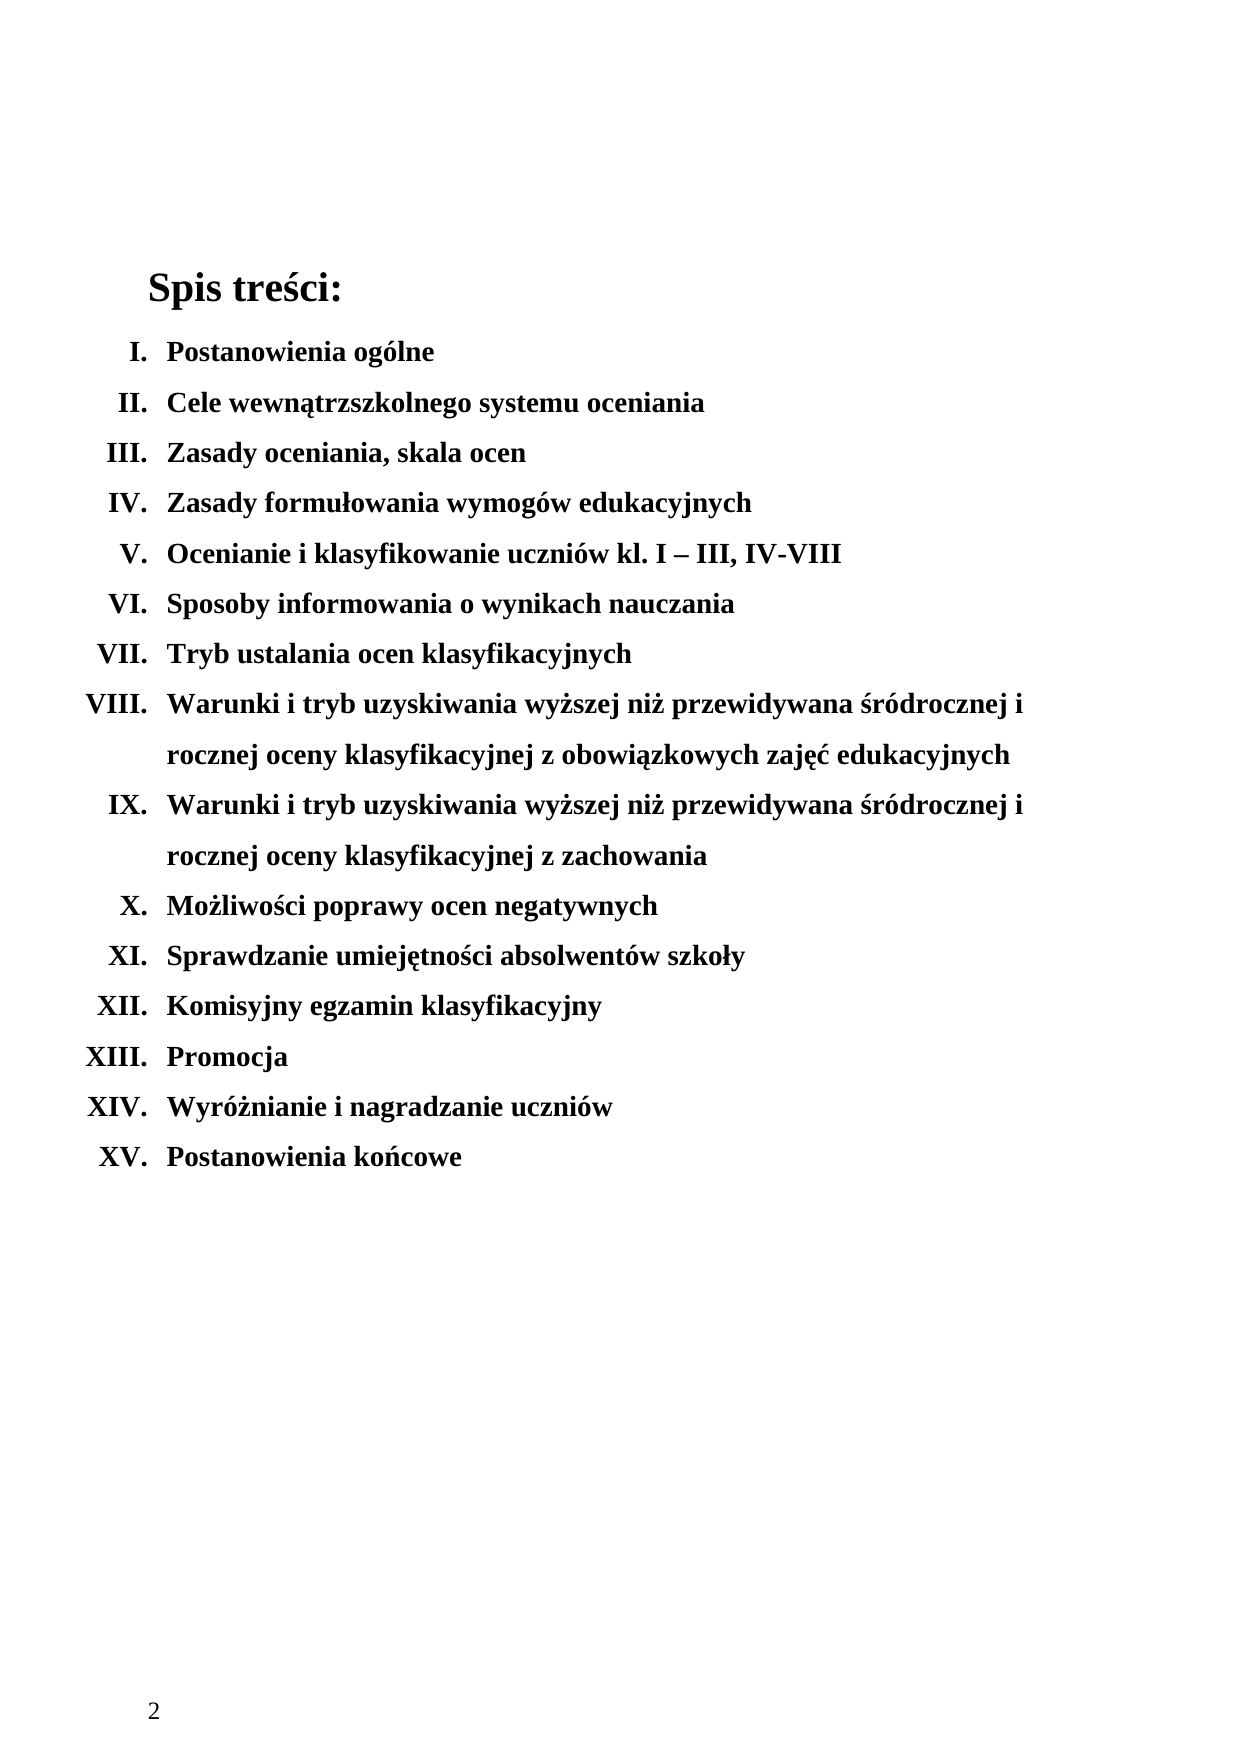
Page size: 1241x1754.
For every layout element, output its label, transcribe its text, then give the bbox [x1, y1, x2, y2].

text Spis treści: [148, 263, 1093, 311]
list Komisyjny egzamin klasyfikacyjny [148, 988, 1093, 1022]
list Sposoby informowania o wynikach nauczania [148, 586, 1093, 619]
list Sprawdzanie umiejętności absolwentów szkoły [148, 938, 1093, 972]
list Warunki i tryb uzyskiwania wyższej niż przewidywana śródrocznej i rocznej oceny klasyfikacyjnej z zachowania [148, 787, 1093, 871]
list Postanowienia ogólne [148, 334, 1093, 368]
list Możliwości poprawy ocen negatywnych [148, 888, 1093, 921]
list Warunki i tryb uzyskiwania wyższej niż przewidywana śródrocznej i rocznej oceny klasyfikacyjnej z obowiązkowych zajęć edukacyjnych [148, 687, 1093, 771]
list Wyróżnianie i nagradzanie uczniów [148, 1089, 1093, 1123]
list Tryb ustalania ocen klasyfikacyjnych [148, 636, 1093, 670]
list Ocenianie i klasyfikowanie uczniów kl. I – III, IV-VIII [148, 536, 1093, 569]
list Postanowienia końcowe [148, 1139, 1093, 1173]
list Zasady formułowania wymogów edukacyjnych [148, 485, 1093, 519]
list Promocja [148, 1039, 1093, 1072]
list Cele wewnątrzszkolnego systemu oceniania [148, 385, 1093, 418]
list Zasady oceniania, skala ocen [148, 435, 1093, 469]
